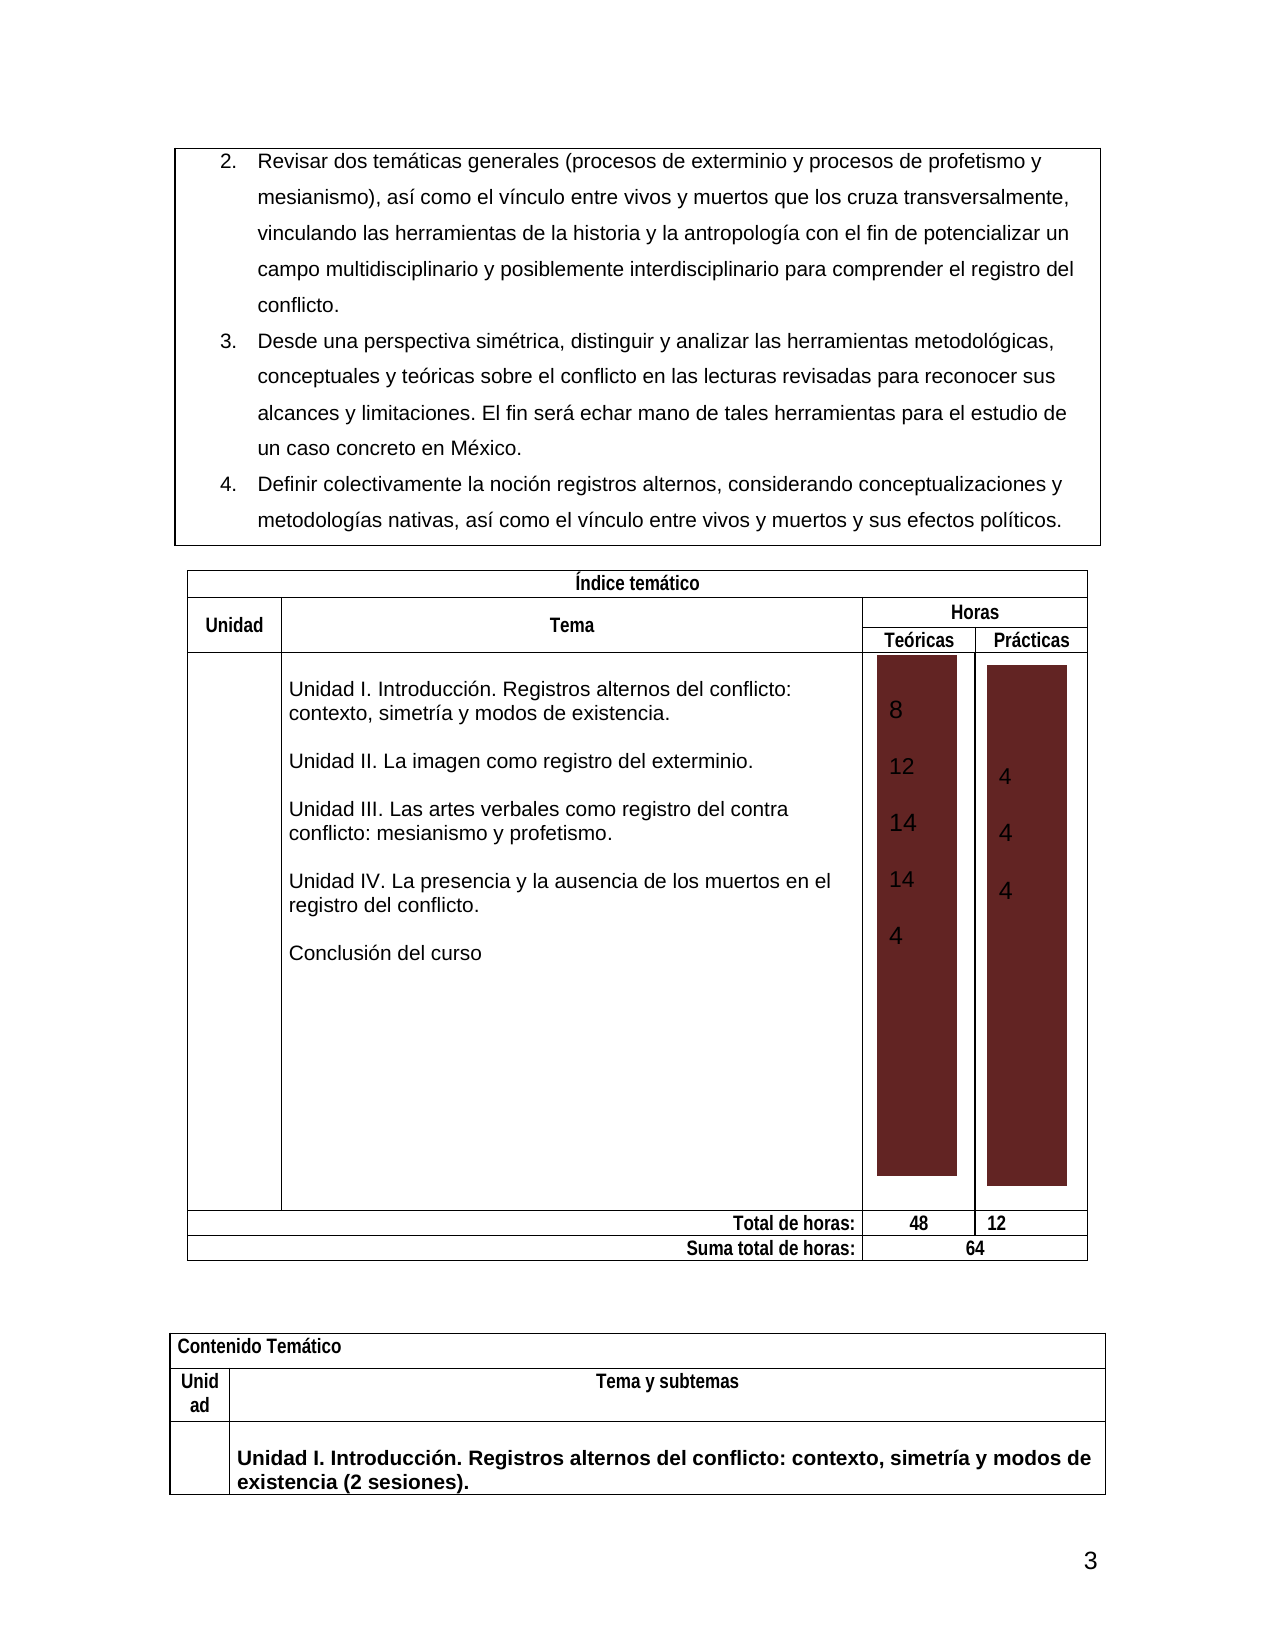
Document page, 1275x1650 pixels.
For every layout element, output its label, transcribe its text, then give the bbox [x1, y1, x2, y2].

table_header Índice temático [188, 571, 1087, 597]
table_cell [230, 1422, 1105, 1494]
table_header Contenido Temático [171, 1334, 1105, 1368]
table_cell Horas [863, 598, 1087, 627]
table_cell 12 [976, 1211, 1087, 1235]
table_cell 48 [863, 1211, 974, 1235]
table_cell Tema [282, 598, 862, 652]
table_cell 64 [863, 1236, 1087, 1260]
table_cell Prácticas [976, 628, 1087, 652]
table_cell Teóricas [863, 628, 975, 652]
table_cell [188, 653, 281, 1210]
table_cell Suma total de horas: [188, 1236, 862, 1260]
table_cell [863, 653, 974, 1210]
table_cell Unidad [188, 598, 281, 652]
table_cell Unidad I. Introducción. Registros alternos del conflicto: contexto, simetría y modos de existencia. Unidad II. La imagen como registro del exterminio. Unidad III. Las artes verbales como registro del contra conflicto: mesianismo y profetismo. Unidad IV. La presencia y la ausencia de los muertos en el registro del conflicto. Conclusión del curso [282, 653, 862, 1210]
table_cell Unidad [171, 1369, 229, 1421]
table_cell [176, 149, 1100, 545]
table_cell [171, 1422, 229, 1494]
table_cell [976, 653, 1087, 1210]
table_cell Total de horas: [188, 1211, 862, 1235]
table_cell Tema y subtemas [230, 1369, 1105, 1421]
